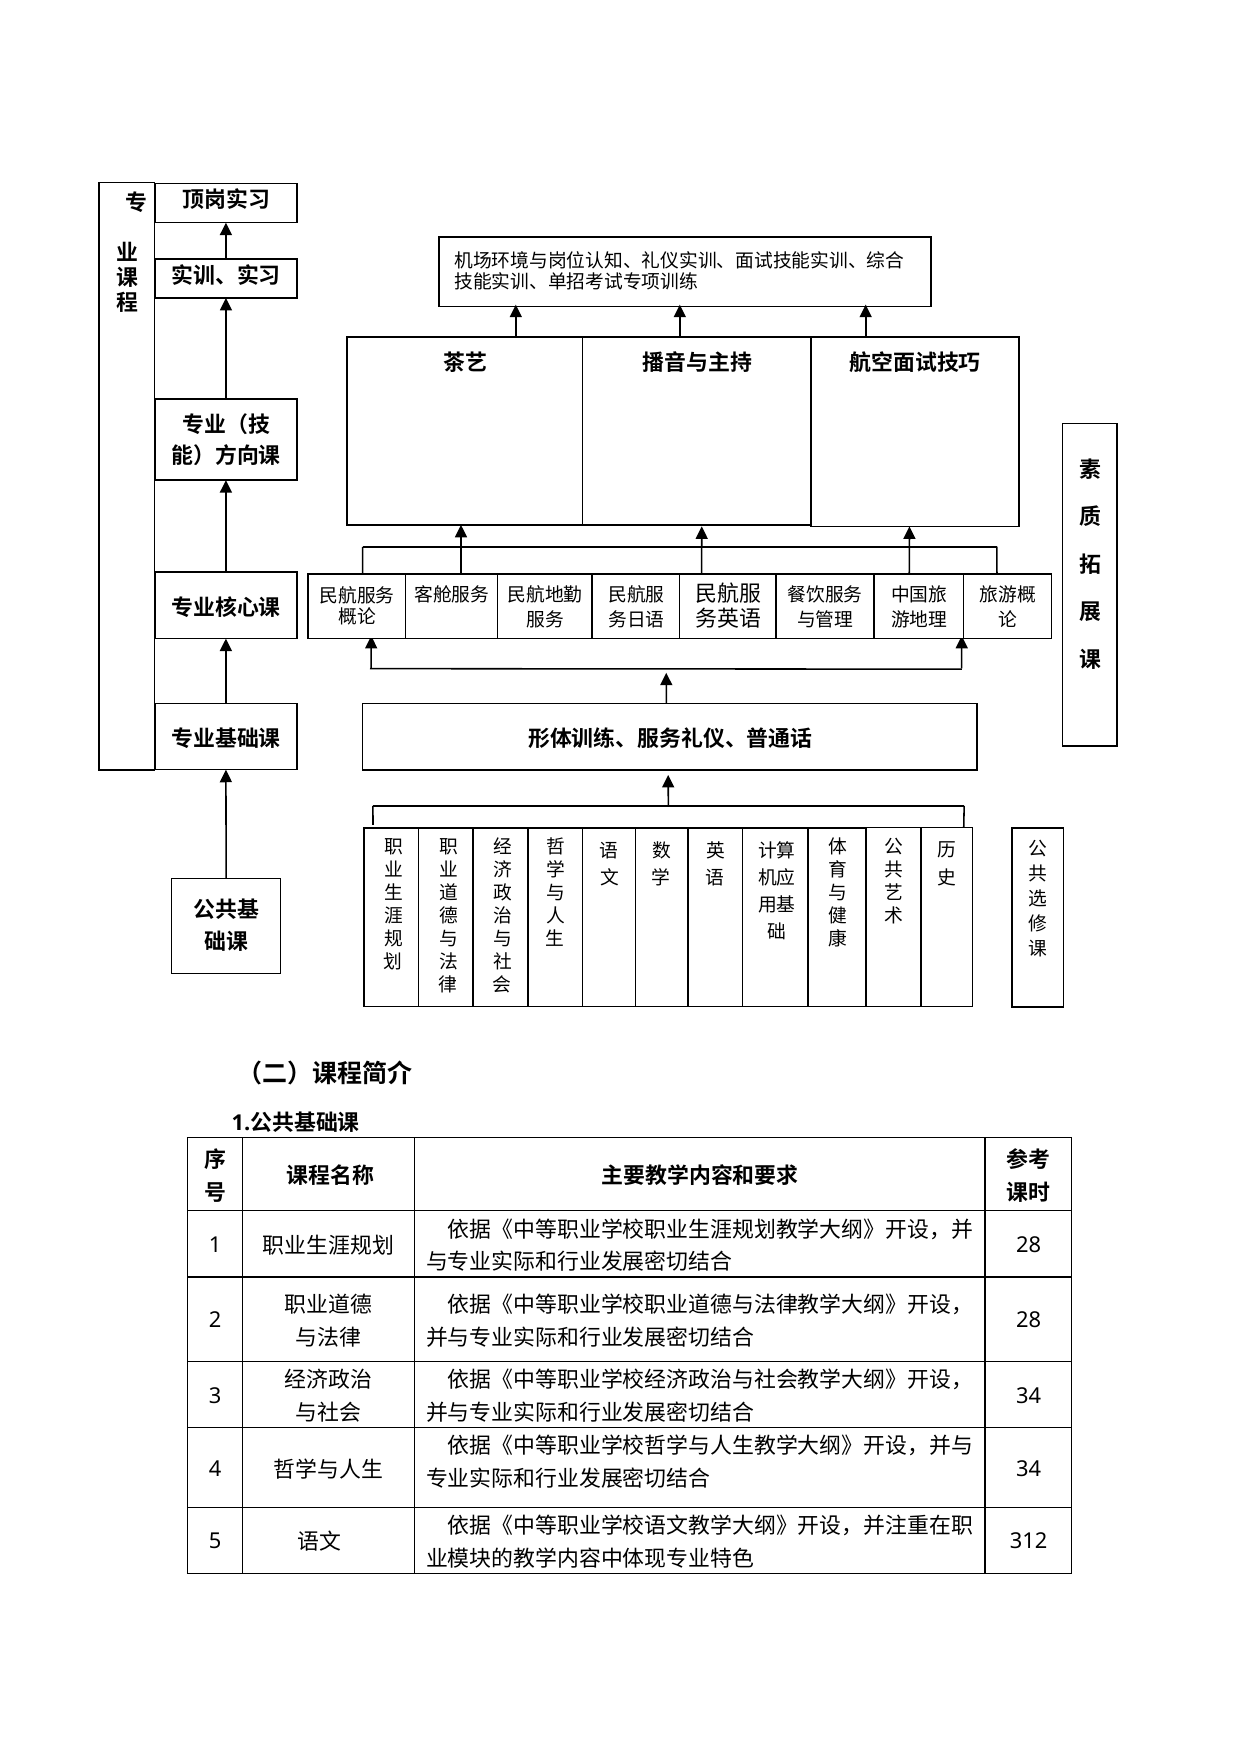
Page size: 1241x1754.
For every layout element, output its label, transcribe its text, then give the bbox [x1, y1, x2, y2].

table_cell 职业生涯规划 [243, 1211, 414, 1276]
table_cell 28 [986, 1278, 1071, 1361]
table_cell 4 [188, 1428, 242, 1507]
table_cell 312 [986, 1508, 1071, 1573]
text 1.公共基础课 [187, 1104, 1053, 1137]
table_cell 职业道德 与法律 [243, 1278, 414, 1361]
table_cell 34 [986, 1428, 1071, 1507]
table_cell 依据《中等职业学校哲学与人生教学大纲》开设，并与专业实际和行业发展密切结合 [415, 1428, 984, 1507]
table_header 主要教学内容和要求 [415, 1138, 984, 1210]
table_header 参考课时 [986, 1138, 1071, 1210]
table_cell 2 [188, 1278, 242, 1361]
table_cell 依据《中等职业学校经济政治与社会教学大纲》开设，并与专业实际和行业发展密切结合 [415, 1362, 984, 1427]
table_cell 34 [986, 1362, 1071, 1427]
table_header 课程名称 [243, 1138, 414, 1210]
table_cell 依据《中等职业学校职业生涯规划教学大纲》开设，并与专业实际和行业发展密切结合 [415, 1211, 984, 1276]
table_cell 28 [986, 1211, 1071, 1276]
table_cell 语文 [243, 1508, 414, 1573]
table_cell 经济政治 与社会 [243, 1362, 414, 1427]
table_header 序号 [188, 1138, 242, 1210]
table_cell 5 [188, 1508, 242, 1573]
text （二）课程简介 [187, 162, 1053, 1104]
table_cell 依据《中等职业学校语文教学大纲》开设，并注重在职业模块的教学内容中体现专业特色 [415, 1508, 984, 1573]
table_cell 1 [188, 1211, 242, 1276]
table_cell 哲学与人生 [243, 1428, 414, 1507]
table_cell 依据《中等职业学校职业道德与法律教学大纲》开设，并与专业实际和行业发展密切结合 [415, 1278, 984, 1361]
table_cell 3 [188, 1362, 242, 1427]
